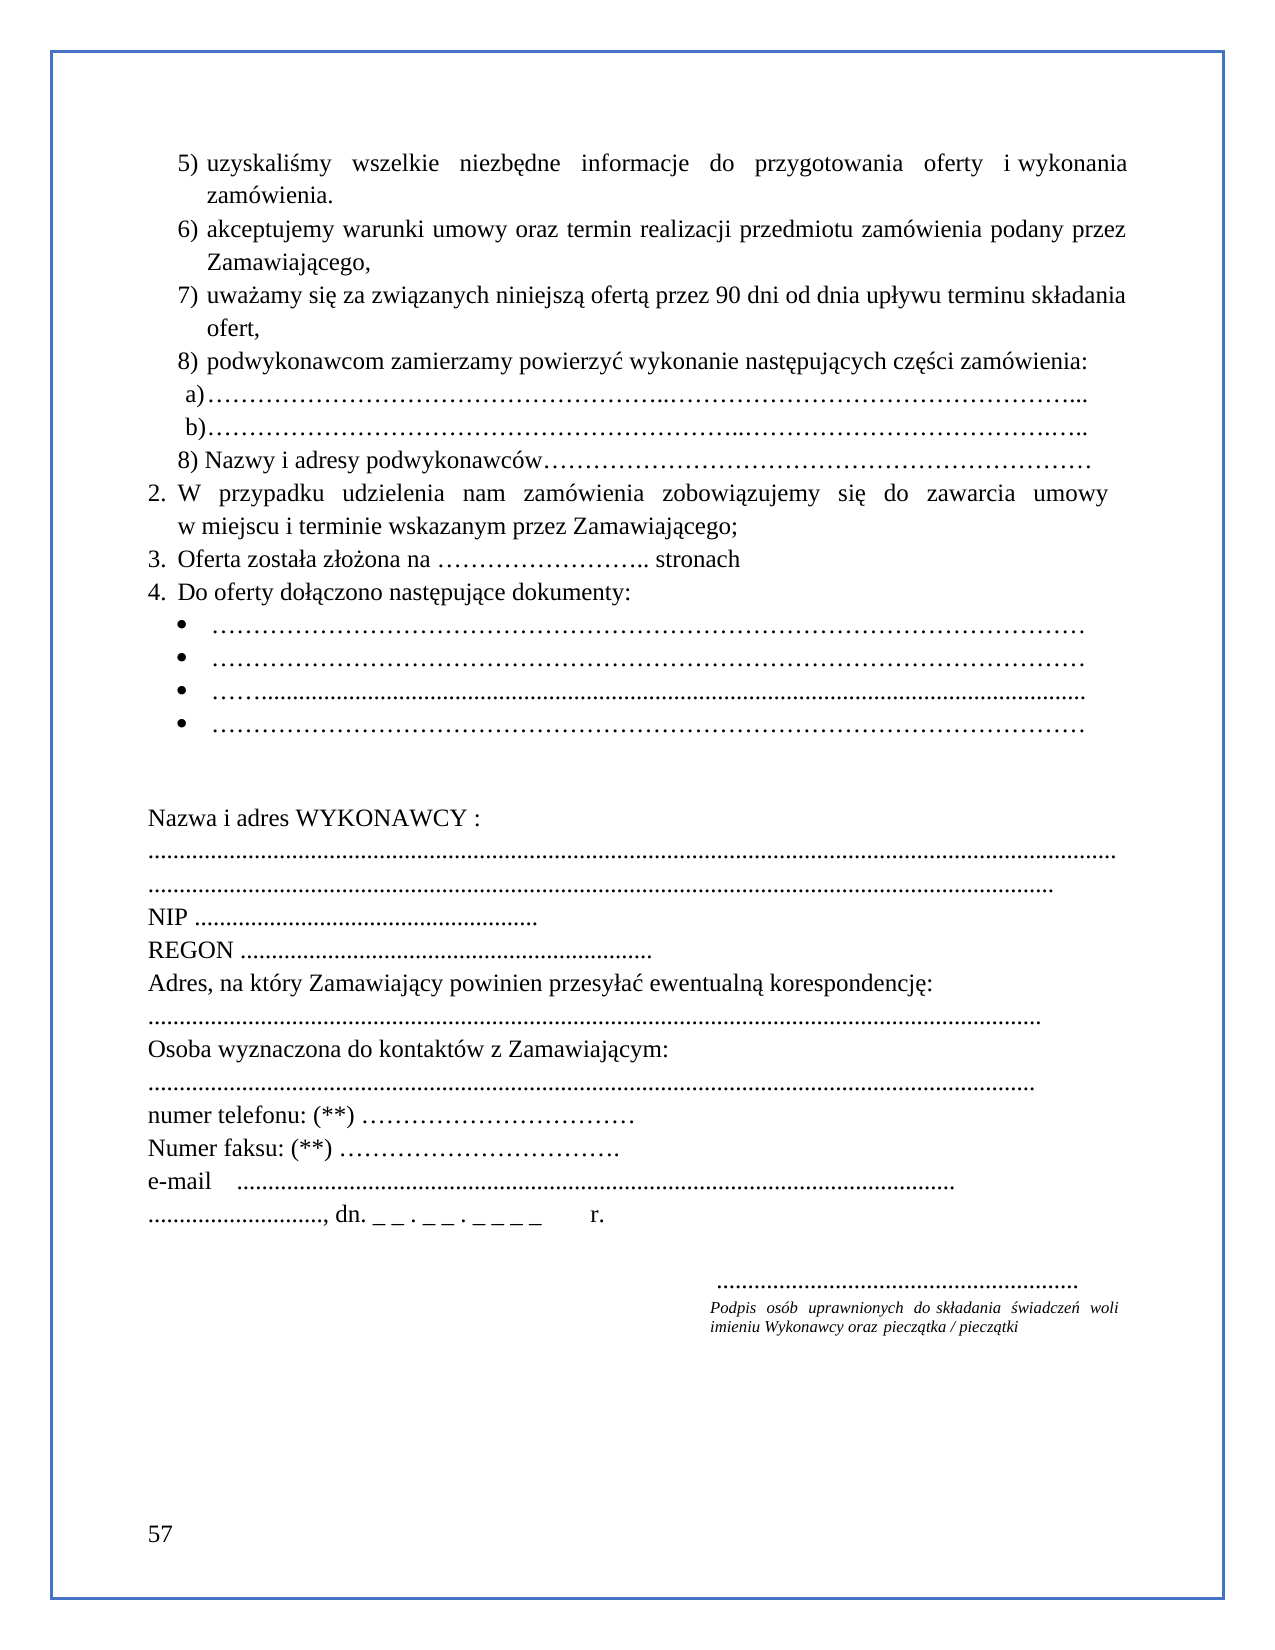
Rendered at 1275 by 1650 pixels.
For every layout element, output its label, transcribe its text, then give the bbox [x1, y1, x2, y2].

list uzyskaliśmy wszelkie niezbędne informacje do przygotowania oferty i wykonania zamówienia. [177, 148, 1127, 209]
text NIP ....................................................... [148, 902, 1120, 930]
list uważamy się za związanych niniejszą ofertą przez 90 dni od dnia upływu terminu składania ofert, [177, 280, 1127, 341]
text numer telefonu: (**) …………………………… [148, 1100, 1120, 1128]
list W przypadku udzielenia nam zamówienia zobowiązujemy się do zawarcia umowy w miejscu i terminie wskazanym przez Zamawiającego; [148, 478, 1127, 539]
list …………………………………………………………………………………………… [177, 643, 1127, 672]
list ………………………………………………..…………………………………………... [185, 379, 1127, 407]
list Oferta została złożona na …………………….. stronach [148, 544, 1127, 573]
text .............................................................................................................................................. [148, 1067, 1120, 1096]
text Podpis osób uprawnionych do składania świadczeń woli imieniu Wykonawcy oraz pieczątka / pieczątki [710, 1298, 1120, 1336]
text Numer faksu: (**) ……………………………. [148, 1133, 1127, 1162]
text ............................, dn. _ _ . _ _ . _ _ _ _ r. [148, 1199, 1222, 1228]
list Do oferty dołączono następujące dokumenty: [148, 577, 1127, 606]
text ............................................................................................................................................................................................................................................................................................................ [148, 836, 1120, 897]
list akceptujemy warunki umowy oraz termin realizacji przedmiotu zamówienia podany przez Zamawiającego, [177, 214, 1127, 275]
text 8) Nazwy i adresy podwykonawców………………………………………………………… [148, 445, 1127, 473]
text Osoba wyznaczona do kontaktów z Zamawiającym: [148, 1034, 1127, 1062]
text Nazwa i adres WYKONAWCY : [148, 803, 1127, 831]
list …………………………………………………………………………………………… [177, 610, 1127, 639]
text REGON .................................................................. [148, 935, 1120, 963]
text Adres, na który Zamawiający powinien przesyłać ewentualną korespondencję: [148, 968, 1127, 996]
text .......................................................... [635, 1265, 1222, 1294]
list …….................................................................................................................................... [177, 676, 1127, 705]
text e-mail ................................................................................................................... [148, 1166, 1222, 1194]
list …………………………………………………………………………………………… [177, 709, 1127, 738]
list podwykonawcom zamierzamy powierzyć wykonanie następujących części zamówienia: [177, 346, 1127, 374]
list ………………………………………………………..……………………………….….. [185, 412, 1127, 441]
text ............................................................................................................................................... [148, 1001, 1120, 1029]
